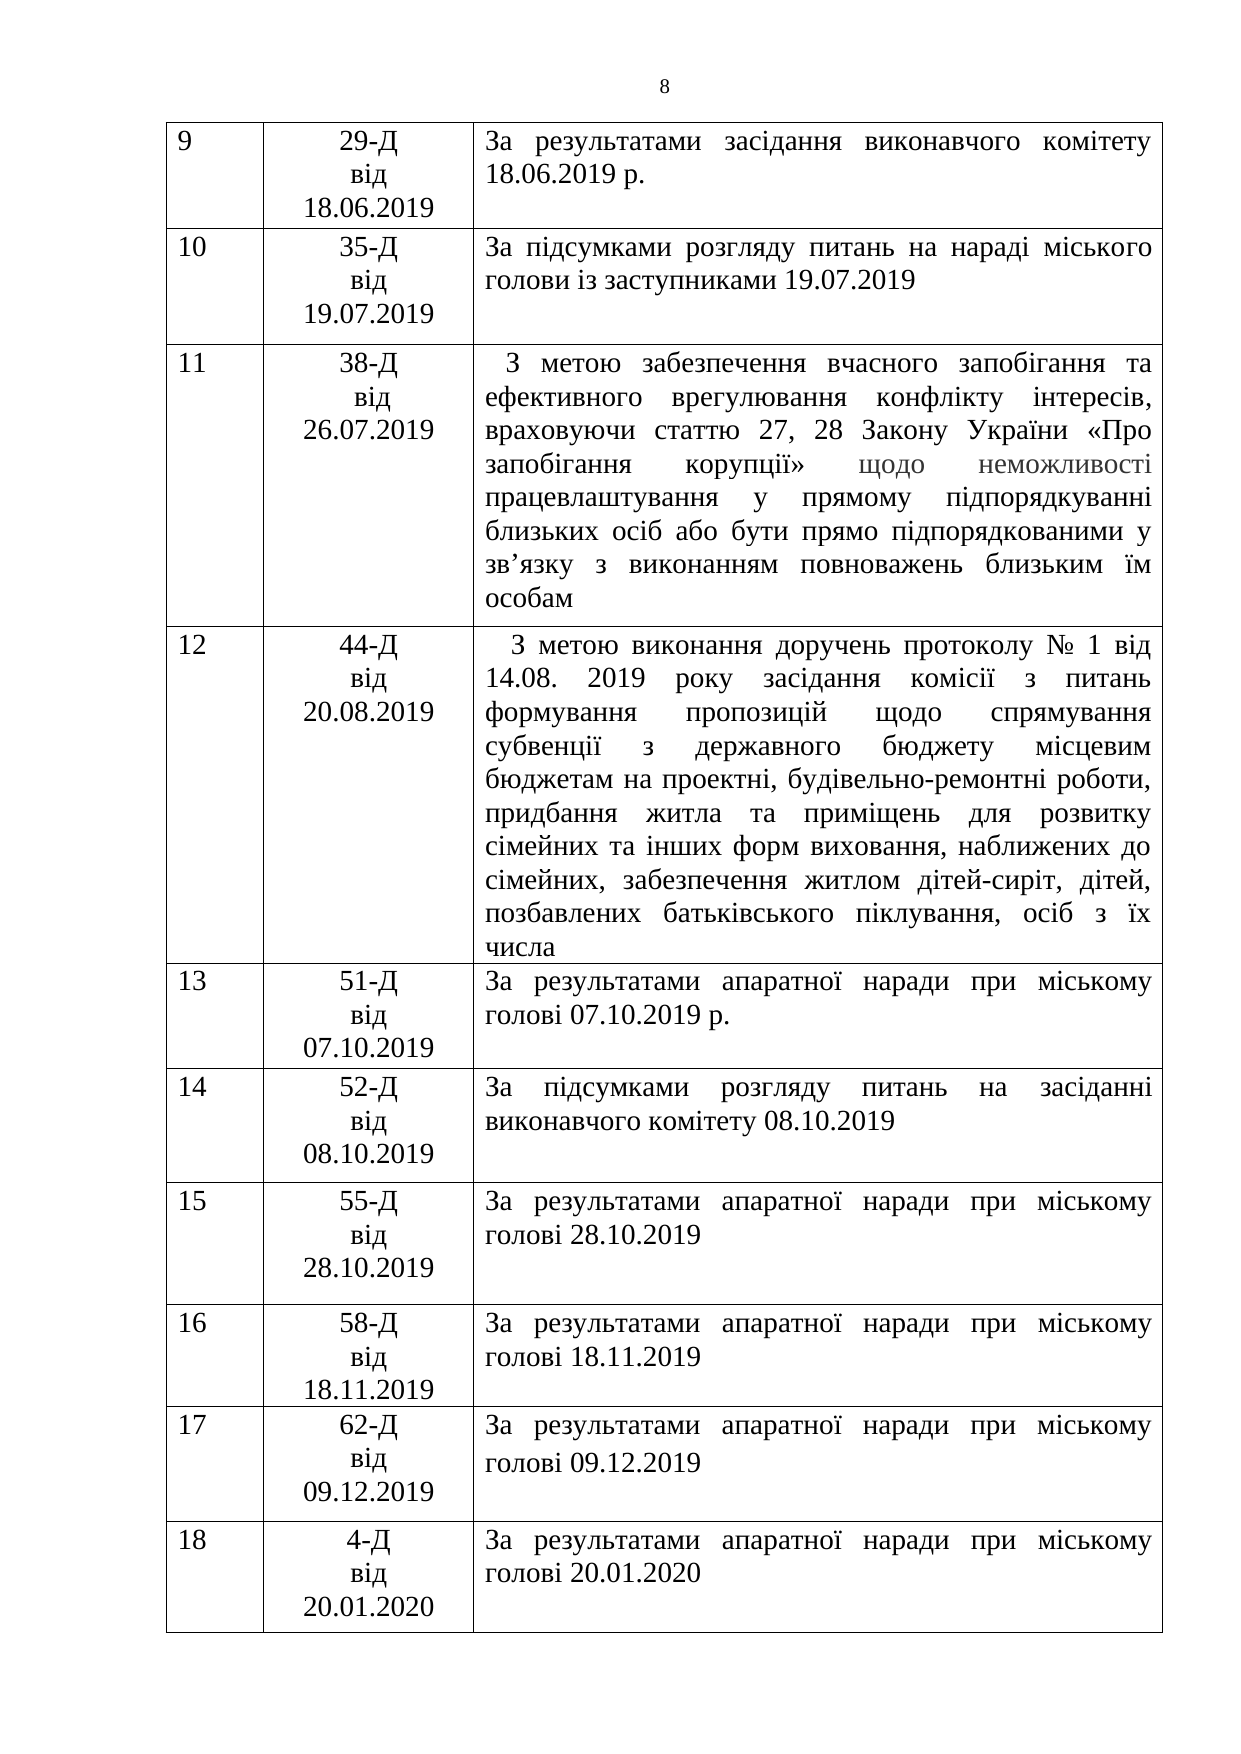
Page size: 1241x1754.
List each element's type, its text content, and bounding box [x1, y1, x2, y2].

table_cell За результатами апаратної наради при міському голові 18.11.2019 [474, 1305, 1162, 1406]
table_cell З метою забезпечення вчасного запобігання та ефективного врегулювання конфлікту інтересів, враховуючи статтю 27, 28 Закону України «Про запобігання корупції» щодо неможливості працевлаштування у прямому підпорядкуванні близьких осіб або бути прямо підпорядкованими у зв’язку з виконанням повноважень близьким їм особам [474, 345, 1162, 626]
table_cell За результатами засідання виконавчого комітету 18.06.2019 р. [474, 123, 1162, 228]
table_cell 10 [167, 229, 263, 344]
table_cell 14 [167, 1069, 263, 1182]
table_cell 55-Д від 28.10.2019 [264, 1183, 473, 1304]
table_cell 11 [167, 345, 263, 626]
table_cell 62-Д від 09.12.2019 [264, 1407, 473, 1521]
table_cell 15 [167, 1183, 263, 1304]
table_cell 9 [167, 123, 263, 228]
table_cell 58-Д від 18.11.2019 [264, 1305, 473, 1406]
table_cell 4-Д від 20.01.2020 [264, 1522, 473, 1632]
table_cell 29-Д від 18.06.2019 [264, 123, 473, 228]
table_cell 38-Д від 26.07.2019 [264, 345, 473, 626]
table_cell 35-Д від 19.07.2019 [264, 229, 473, 344]
table_cell 51-Д від 07.10.2019 [264, 964, 473, 1068]
table_cell 13 [167, 964, 263, 1068]
table_cell За результатами апаратної наради при міському голові 07.10.2019 р. [474, 964, 1162, 1068]
table_cell За результатами апаратної наради при міському голові 28.10.2019 [474, 1183, 1162, 1304]
table_cell За підсумками розгляду питань на нараді міського голови із заступниками 19.07.2019 [474, 229, 1162, 344]
table_cell 17 [167, 1407, 263, 1521]
table_cell 18 [167, 1522, 263, 1632]
table_cell З метою виконання доручень протоколу № 1 від 14.08. 2019 року засідання комісії з питань формування пропозицій щодо спрямування субвенції з державного бюджету місцевим бюджетам на проектні, будівельно-ремонтні роботи, придбання житла та приміщень для розвитку сімейних та інших форм виховання, наближених до сімейних, забезпечення житлом дітей-сиріт, дітей, позбавлених батьківського піклування, осіб з їх числа [474, 627, 1162, 962]
table_cell За результатами апаратної наради при міському голові 20.01.2020 [474, 1522, 1162, 1632]
table_cell 16 [167, 1305, 263, 1406]
table_cell За підсумками розгляду питань на засіданні виконавчого комітету 08.10.2019 [474, 1069, 1162, 1182]
table_cell За результатами апаратної наради при міському голові 09.12.2019 [474, 1407, 1162, 1521]
table_cell 12 [167, 627, 263, 962]
table_cell 52-Д від 08.10.2019 [264, 1069, 473, 1182]
table_cell 44-Д від 20.08.2019 [264, 627, 473, 962]
